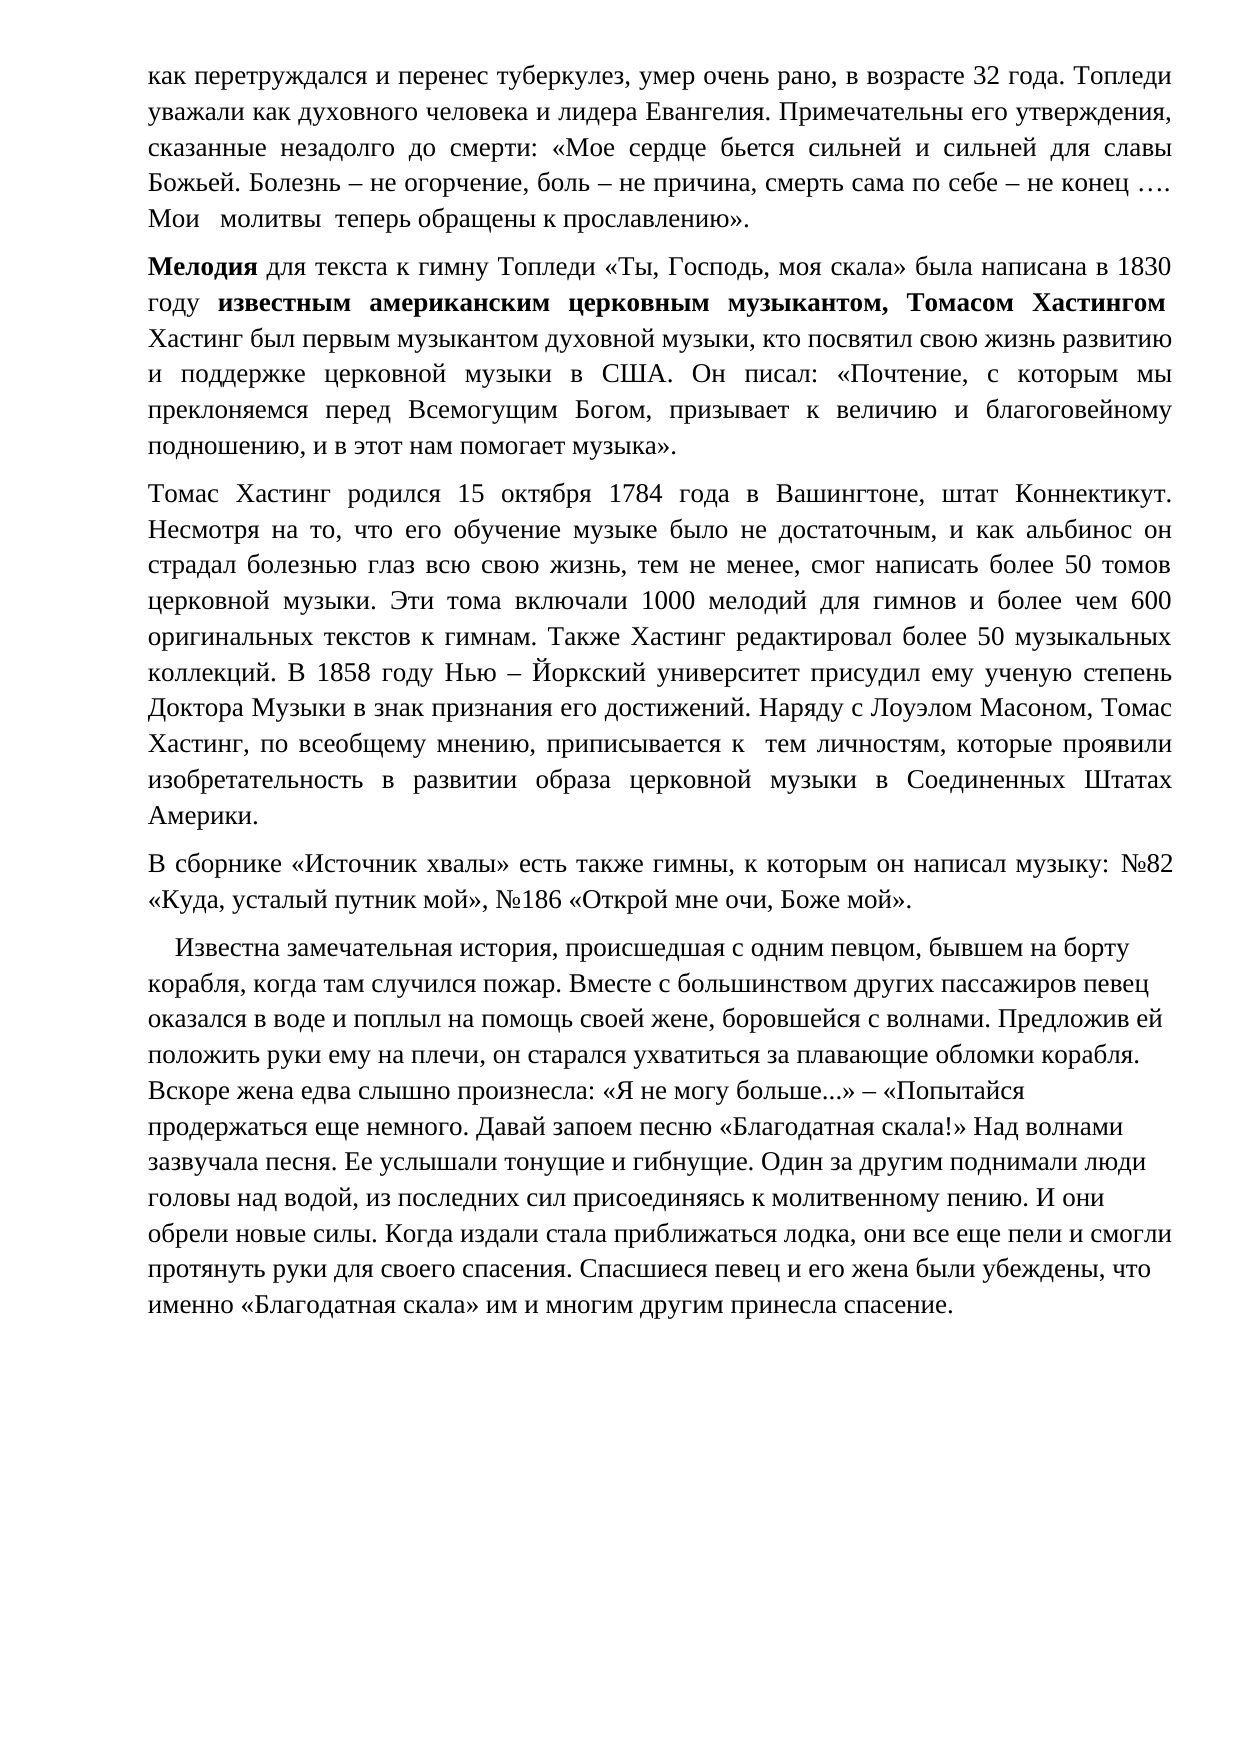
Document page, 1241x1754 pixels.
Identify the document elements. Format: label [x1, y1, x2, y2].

table_header [148, 59, 1122, 1336]
